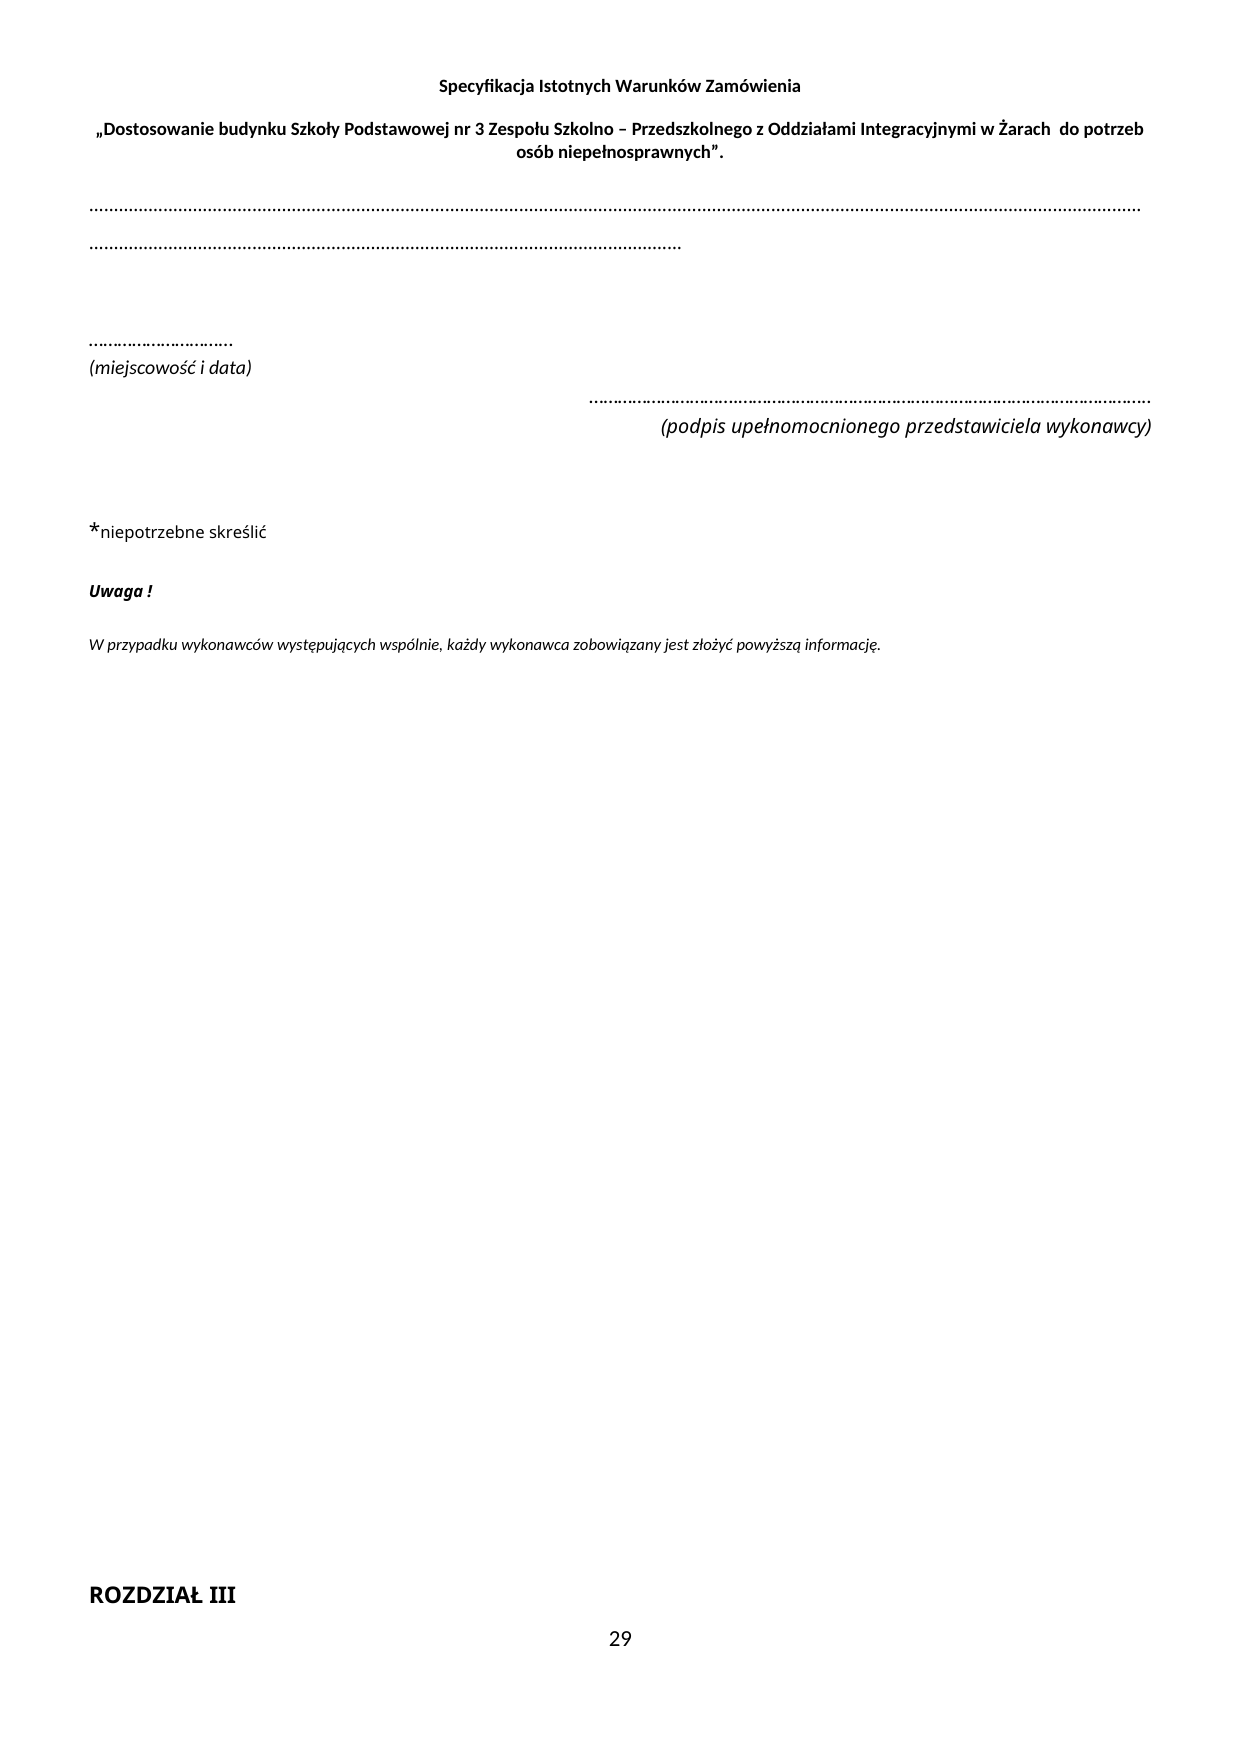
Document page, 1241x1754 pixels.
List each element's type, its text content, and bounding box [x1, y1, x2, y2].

text ………………………….………………………………………………………………………….. [89, 383, 1152, 409]
text (podpis upełnomocnionego przedstawiciela wykonawcy) [89, 412, 1152, 439]
text W przypadku wykonawców występujących wspólnie, każdy wykonawca zobowiązany jest złożyć powyższą informację. [89, 634, 1152, 654]
text ROZDZIAŁ III [89, 1579, 1152, 1611]
text ……………………………………………………………………………………………………………………………………………………………………………………………………………………………………………………………………………………………………… [89, 191, 1152, 255]
text Uwaga ! [89, 579, 1152, 602]
list *niepotrzebne skreślić [89, 516, 1152, 544]
text (miejscowość i data) [89, 356, 1152, 380]
text ………………………… [89, 326, 1152, 352]
